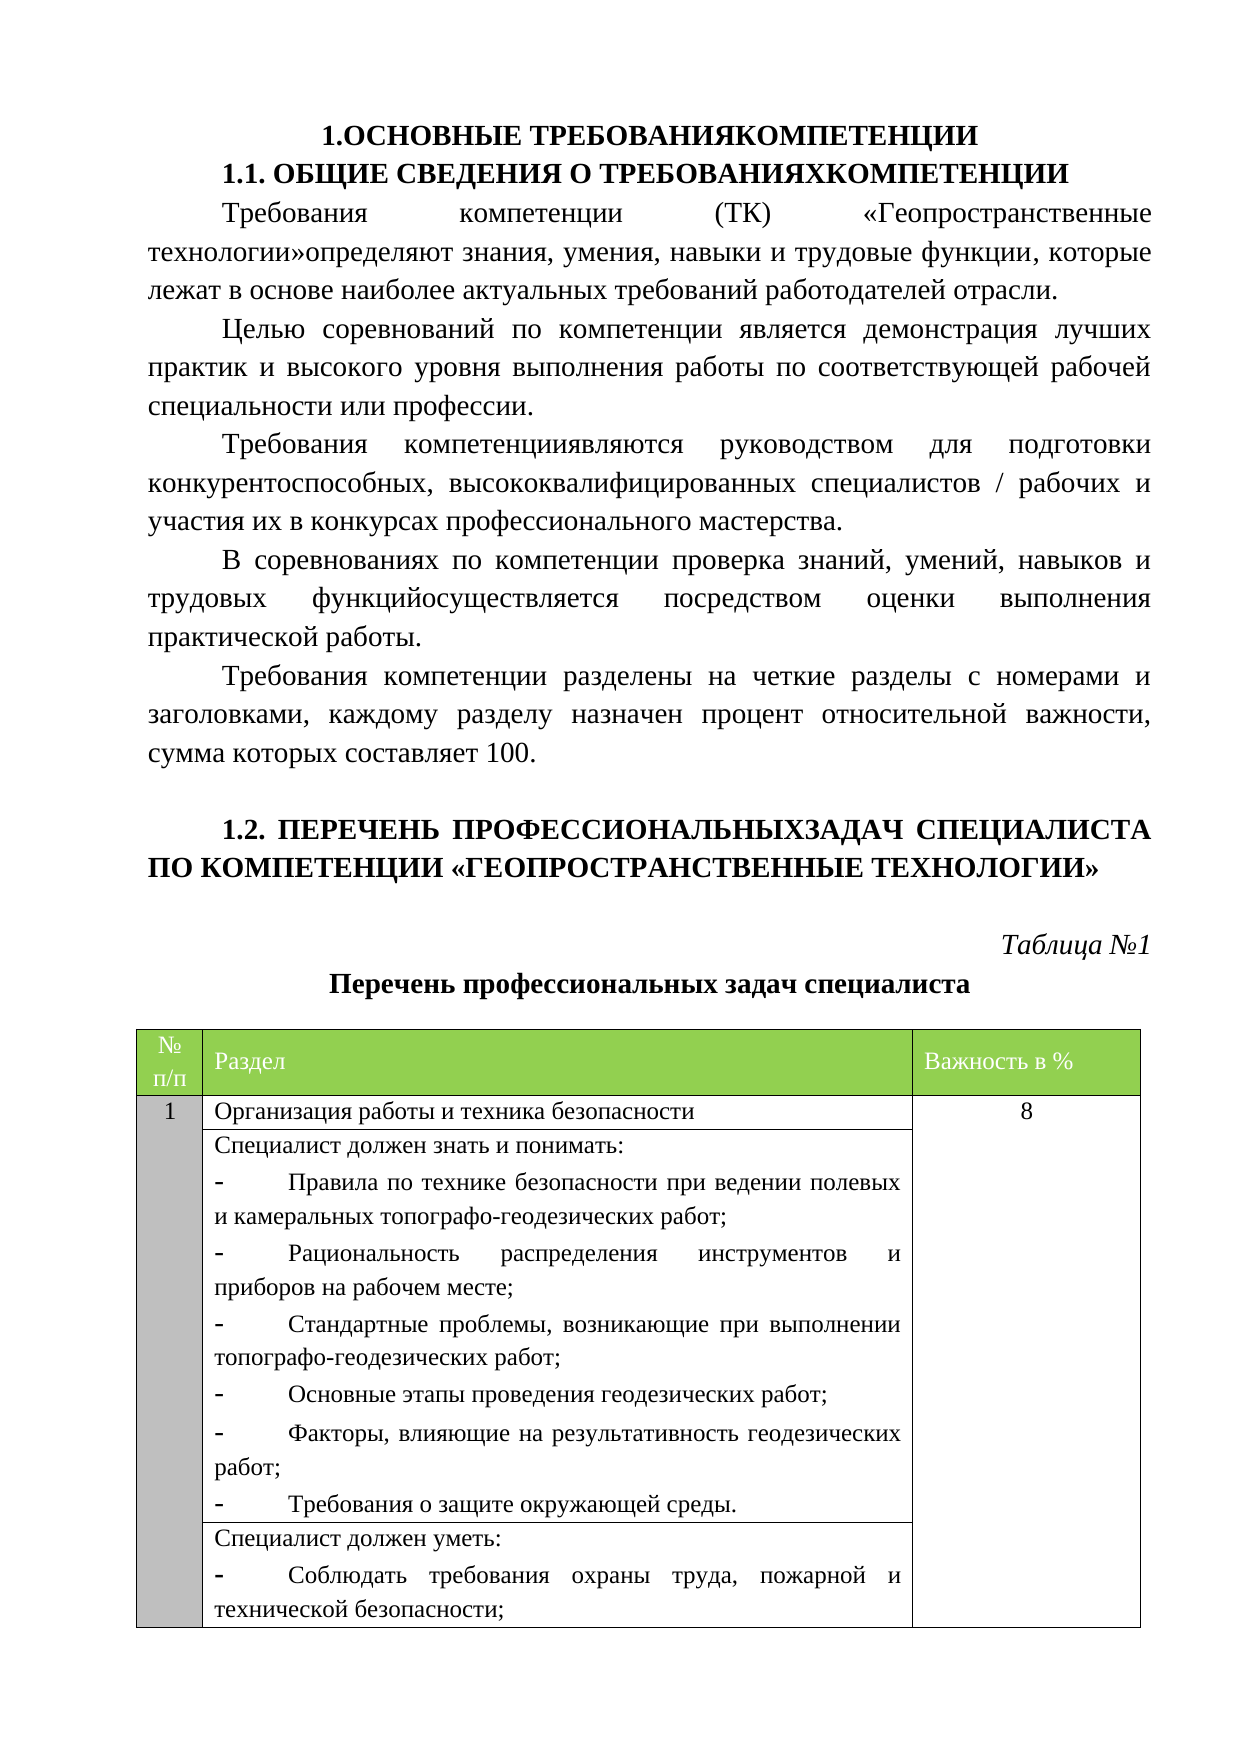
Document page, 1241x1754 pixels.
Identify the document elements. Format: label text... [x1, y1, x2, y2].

table_cell Специалист должен знать и понимать: Правила по технике безопасности при ведении полевых и камеральных топографо-геодезических работ; Рациональность распределения инструментов и приборов на рабочем месте; Стандартные проблемы, возникающие при выполнении топографо-геодезических работ; Основные этапы проведения геодезических работ; Факторы, влияющие на результативность геодезических работ; Требования о защите окружающей среды. [203, 1130, 912, 1522]
text Таблица №1 [148, 927, 1152, 961]
text Целью соревнований по компетенции является демонстрация лучших практик и высокого уровня выполнения работы по соответствующей рабочей специальности или профессии. [148, 311, 1152, 421]
text Требования компетенцииявляются руководством для подготовки конкурентоспособных, высококвалифицированных специалистов / рабочих и участия их в конкурсах профессионального мастерства. [148, 426, 1152, 537]
table_header Важность в % [913, 1030, 1140, 1095]
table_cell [203, 1523, 912, 1627]
text Требования компетенции (ТК) «Геопространственные технологии»определяют знания, умения, навыки и трудовые функции, которые лежат в основе наиболее актуальных требований работодателей отрасли. [148, 195, 1152, 306]
table_cell 8 [913, 1096, 1140, 1627]
text Требования компетенции разделены на четкие разделы с номерами и заголовками, каждому разделу назначен процент относительной важности, сумма которых составляет 100. [148, 658, 1152, 768]
table_cell 1 [137, 1096, 202, 1627]
text 1.1. ОБЩИЕ СВЕДЕНИЯ О ТРЕБОВАНИЯХКОМПЕТЕНЦИИ [148, 157, 1152, 190]
text Перечень профессиональных задач специалиста [148, 966, 1152, 999]
table_header Раздел [203, 1030, 912, 1095]
table_cell Организация работы и техника безопасности [203, 1096, 912, 1129]
text В соревнованиях по компетенции проверка знаний, умений, навыков и трудовых функцийосуществляется посредством оценки выполнения практической работы. [148, 542, 1152, 653]
subtitle 1.2. ПЕРЕЧЕНЬ ПРОФЕССИОНАЛЬНЫХЗАДАЧ СПЕЦИАЛИСТА ПО КОМПЕТЕНЦИИ «ГЕОПРОСТРАНСТВЕННЫЕ ТЕХНОЛОГИИ» [148, 812, 1152, 884]
text 1.ОСНОВНЫЕ ТРЕБОВАНИЯКОМПЕТЕНЦИИ [148, 118, 1152, 152]
table_header № п/п [137, 1030, 202, 1095]
